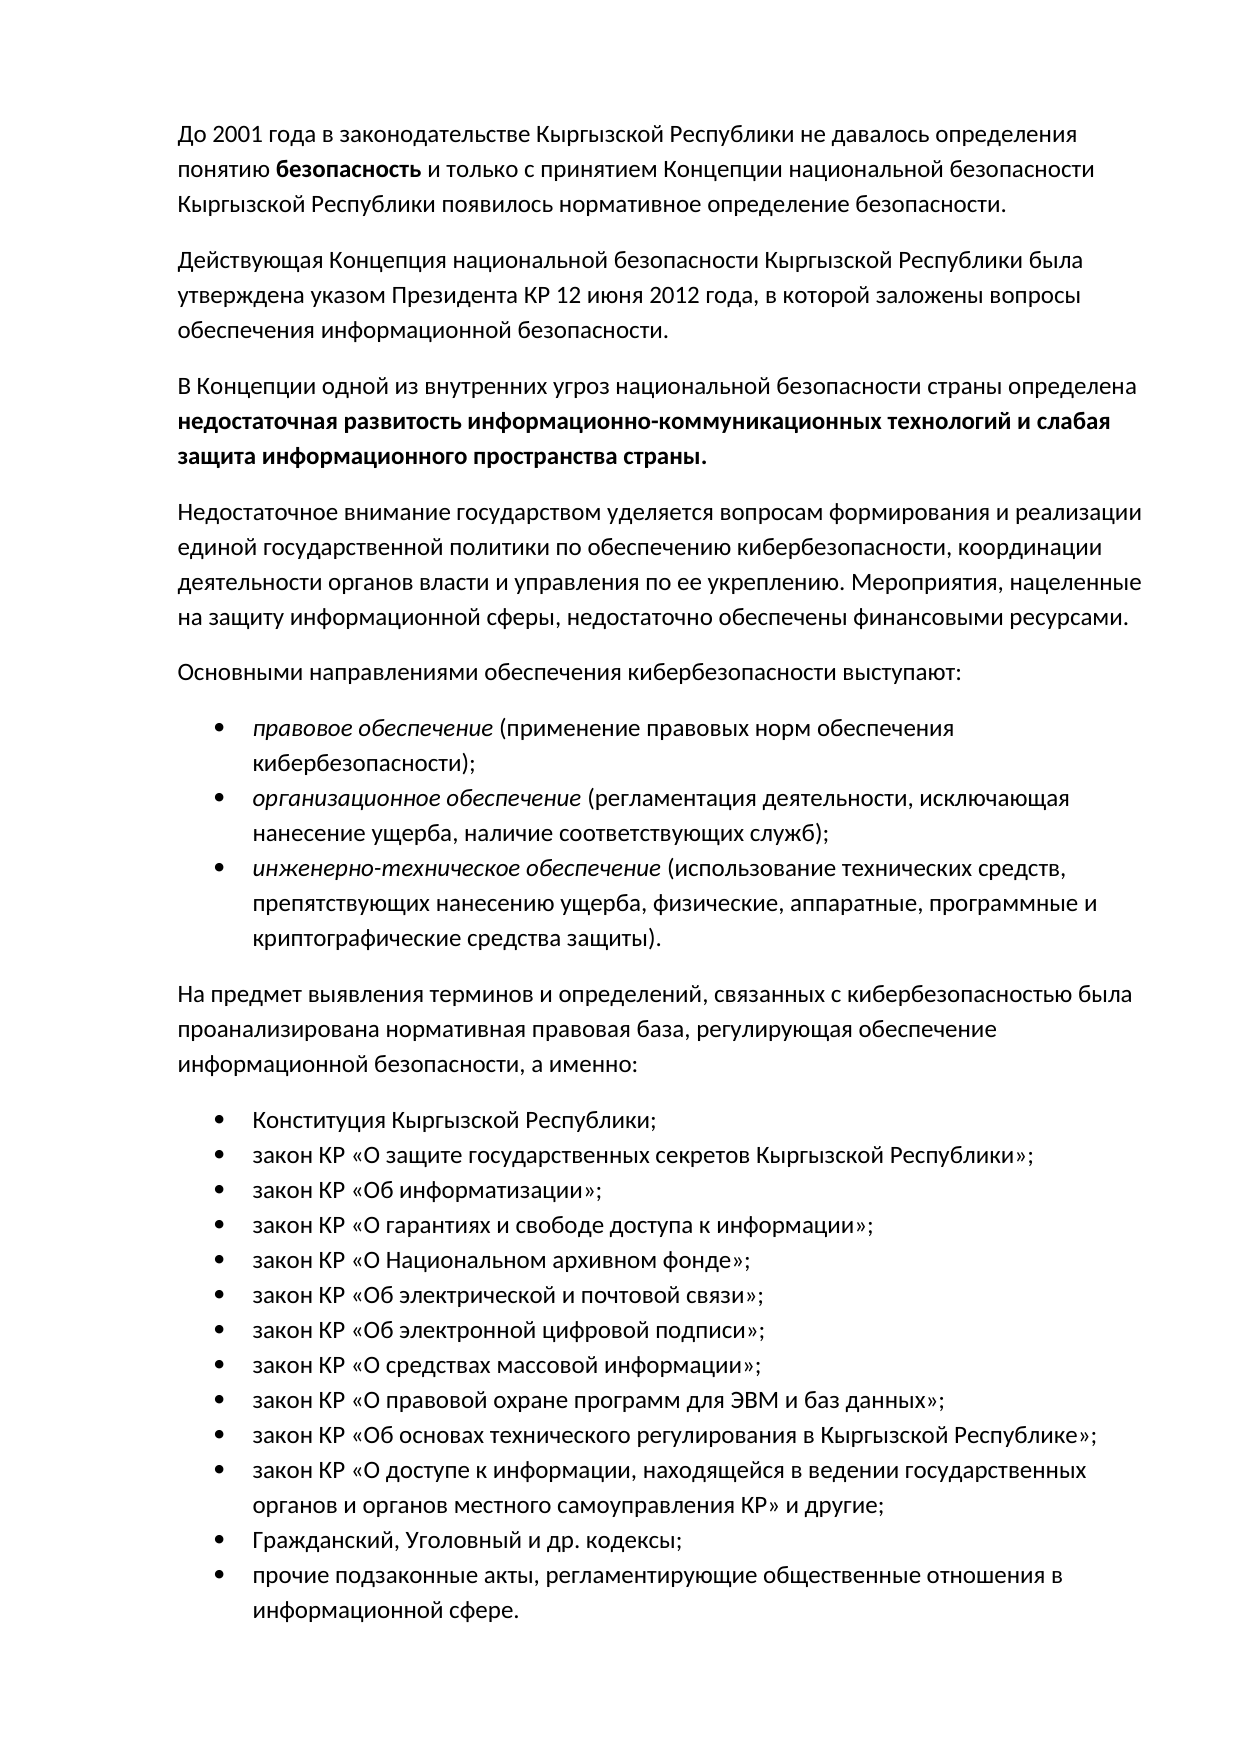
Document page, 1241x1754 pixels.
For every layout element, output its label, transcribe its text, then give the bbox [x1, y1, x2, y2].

list закон КР «О гарантиях и свободе доступа к информации»; [215, 1209, 1152, 1239]
list закон КР «Об основах технического регулирования в Кыргызской Республике»; [215, 1419, 1152, 1449]
text До 2001 года в законодательстве Кыргызской Республики не давалось определения понятию безопасность и только с принятием Концепции национальной безопасности Кыргызской Республики появилось нормативное определение безопасности. [177, 118, 1152, 219]
list закон КР «О Национальном архивном фонде»; [215, 1244, 1152, 1274]
list закон КР «О доступе к информации, находящейся в ведении государственных органов и органов местного самоуправления КР» и другие; [215, 1454, 1152, 1519]
list организационное обеспечение (регламентация деятельности, исключающая нанесение ущерба, наличие соответствующих служб); [215, 782, 1152, 848]
list закон КР «Об информатизации»; [215, 1174, 1152, 1204]
list Гражданский, Уголовный и др. кодексы; [215, 1524, 1152, 1554]
text На предмет выявления терминов и определений, связанных с кибербезопасностью была проанализирована нормативная правовая база, регулирующая обеспечение информационной безопасности, а именно: [177, 978, 1152, 1079]
list правовое обеспечение (применение правовых норм обеспечения кибербезопасности); [215, 712, 1152, 778]
text Действующая Концепция национальной безопасности Кыргызской Республики была утверждена указом Президента КР 12 июня 2012 года, в которой заложены вопросы обеспечения информационной безопасности. [177, 244, 1152, 344]
list закон КР «О средствах массовой информации»; [215, 1349, 1152, 1379]
list закон КР «О защите государственных секретов Кыргызской Республики»; [215, 1139, 1152, 1169]
text Основными направлениями обеспечения кибербезопасности выступают: [177, 656, 1152, 687]
list закон КР «Об электронной цифровой подписи»; [215, 1314, 1152, 1344]
text Недостаточное внимание государством уделяется вопросам формирования и реализации единой государственной политики по обеспечению кибербезопасности, координации деятельности органов власти и управления по ее укреплению. Мероприятия, нацеленные на защиту информационной сферы, недостаточно обеспечены финансовыми ресурсами. [177, 496, 1152, 631]
list прочие подзаконные акты, регламентирующие общественные отношения в информационной сфере. [215, 1559, 1152, 1624]
list инженерно-техническое обеспечение (использование технических средств, препятствующих нанесению ущерба, физические, аппаратные, программные и криптографические средства защиты). [215, 852, 1152, 953]
list закон КР «О правовой охране программ для ЭВМ и баз данных»; [215, 1384, 1152, 1414]
list Конституция Кыргызской Республики; [215, 1104, 1152, 1134]
text В Концепции одной из внутренних угроз национальной безопасности страны определена недостаточная развитость информационно-коммуникационных технологий и слабая защита информационного пространства страны. [177, 370, 1152, 470]
list закон КР «Об электрической и почтовой связи»; [215, 1279, 1152, 1309]
